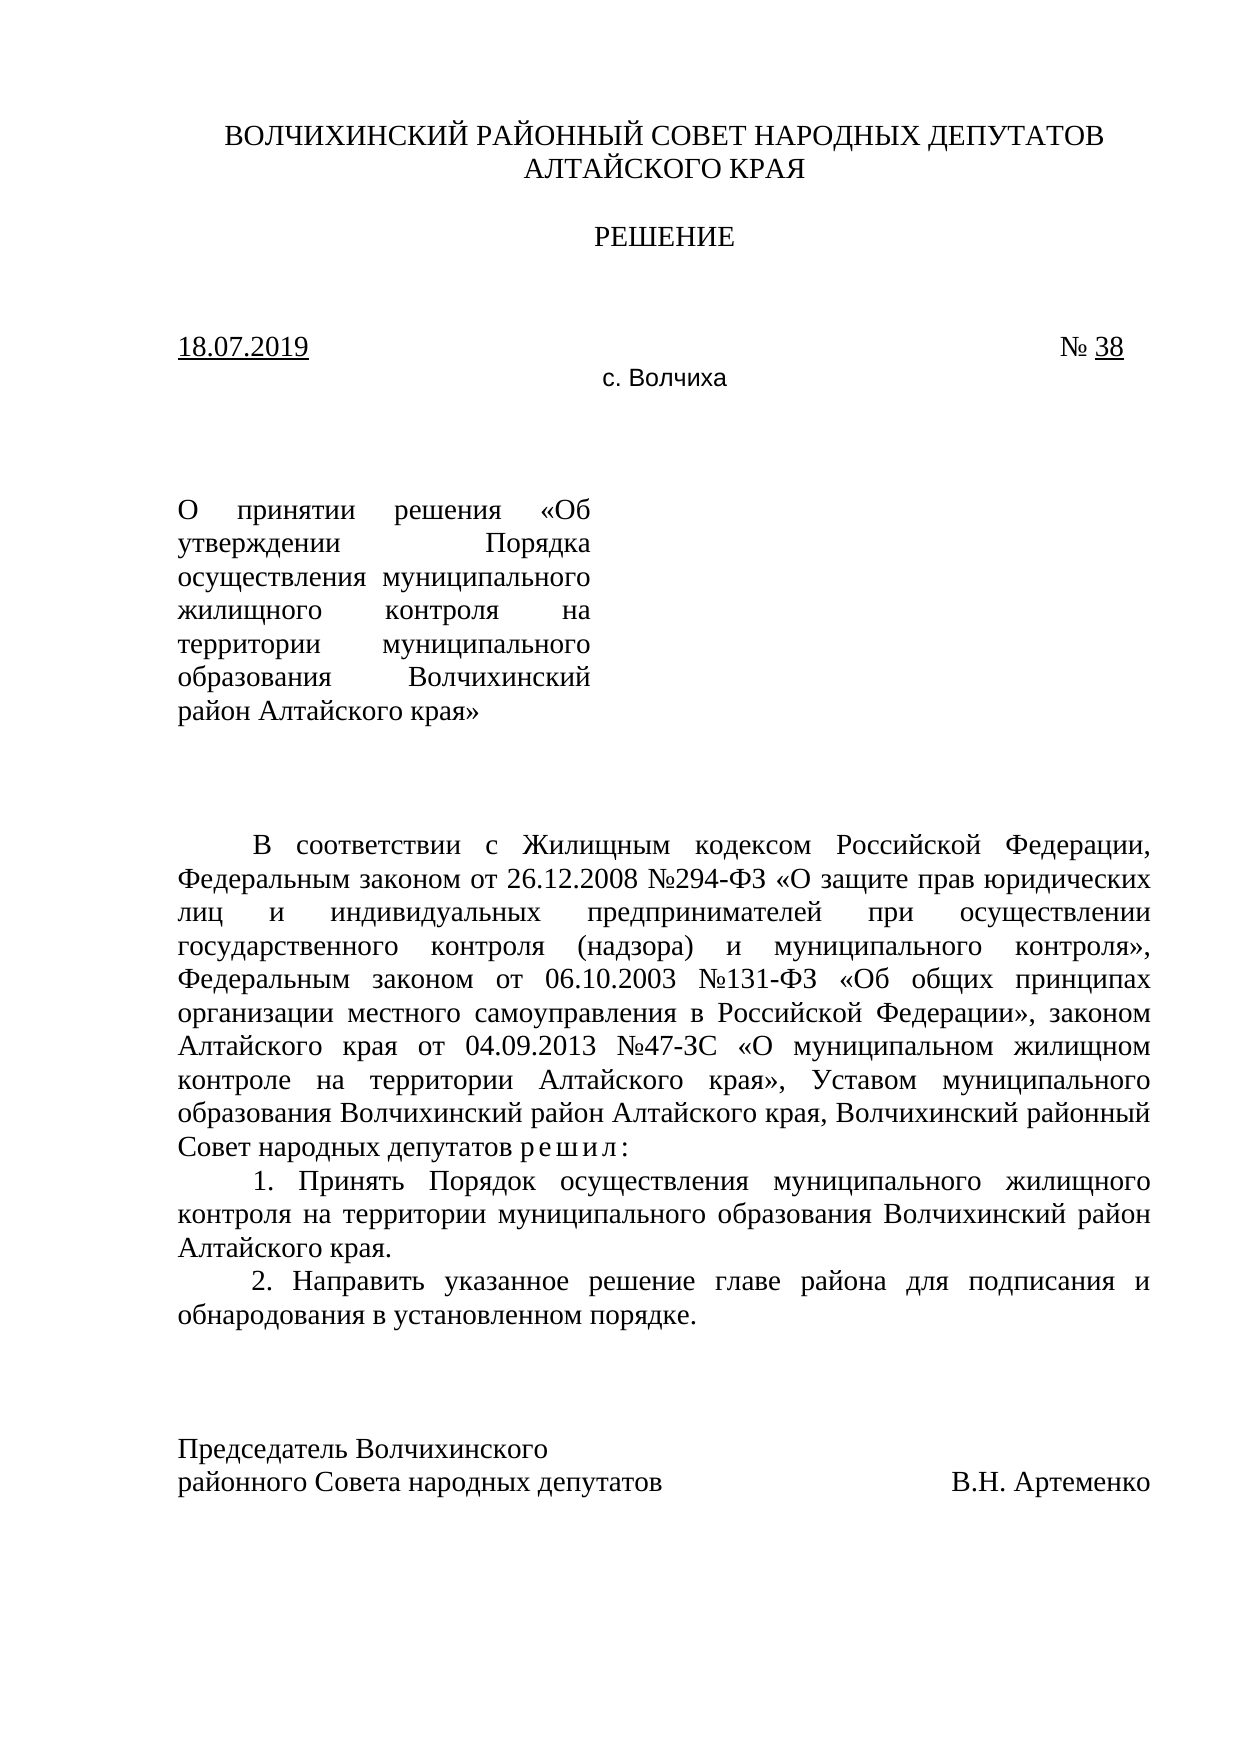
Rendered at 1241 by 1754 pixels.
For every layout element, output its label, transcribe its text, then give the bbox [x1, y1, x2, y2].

text В соответствии с Жилищным кодексом Российской Федерации, Федеральным законом от 26.12.2008 №294-ФЗ «О защите прав юридических лиц и индивидуальных предпринимателей при осуществлении государственного контроля (надзора) и муниципального контроля», Федеральным законом от 06.10.2003 №131-ФЗ «Об общих принципах организации местного самоуправления в Российской Федерации», законом Алтайского края от 04.09.2013 №47-ЗС «О муниципальном жилищном контроле на территории Алтайского края», Уставом муниципального образования Волчихинский район Алтайского края, Волчихинский районный Совет народных депутатов решил: [177, 827, 1152, 1163]
text с. Волчиха [177, 362, 1152, 391]
text районного Совета народных депутатов В.Н. Артеменко [177, 1464, 1152, 1498]
text О принятии решения «Об утверждении Порядка осуществления муниципального жилищного контроля на территории муниципального образования Волчихинский район Алтайского края» [177, 492, 591, 727]
text 2. Направить указанное решение главе района для подписания и обнародования в установленном порядке. [177, 1263, 1152, 1330]
text 1. Принять Порядок осуществления муниципального жилищного контроля на территории муниципального образования Волчихинский район Алтайского края. [177, 1163, 1152, 1263]
text 18.07.2019 № 38 [177, 329, 1152, 362]
text Председатель Волчихинского [177, 1431, 1152, 1464]
text ВОЛЧИХИНСКИЙ РАЙОННЫЙ СОВЕТ НАРОДНЫХ ДЕПУТАТОВ [177, 118, 1152, 152]
text АЛТАЙСКОГО КРАЯ [177, 152, 1152, 185]
text РЕШЕНИЕ [177, 219, 1152, 252]
